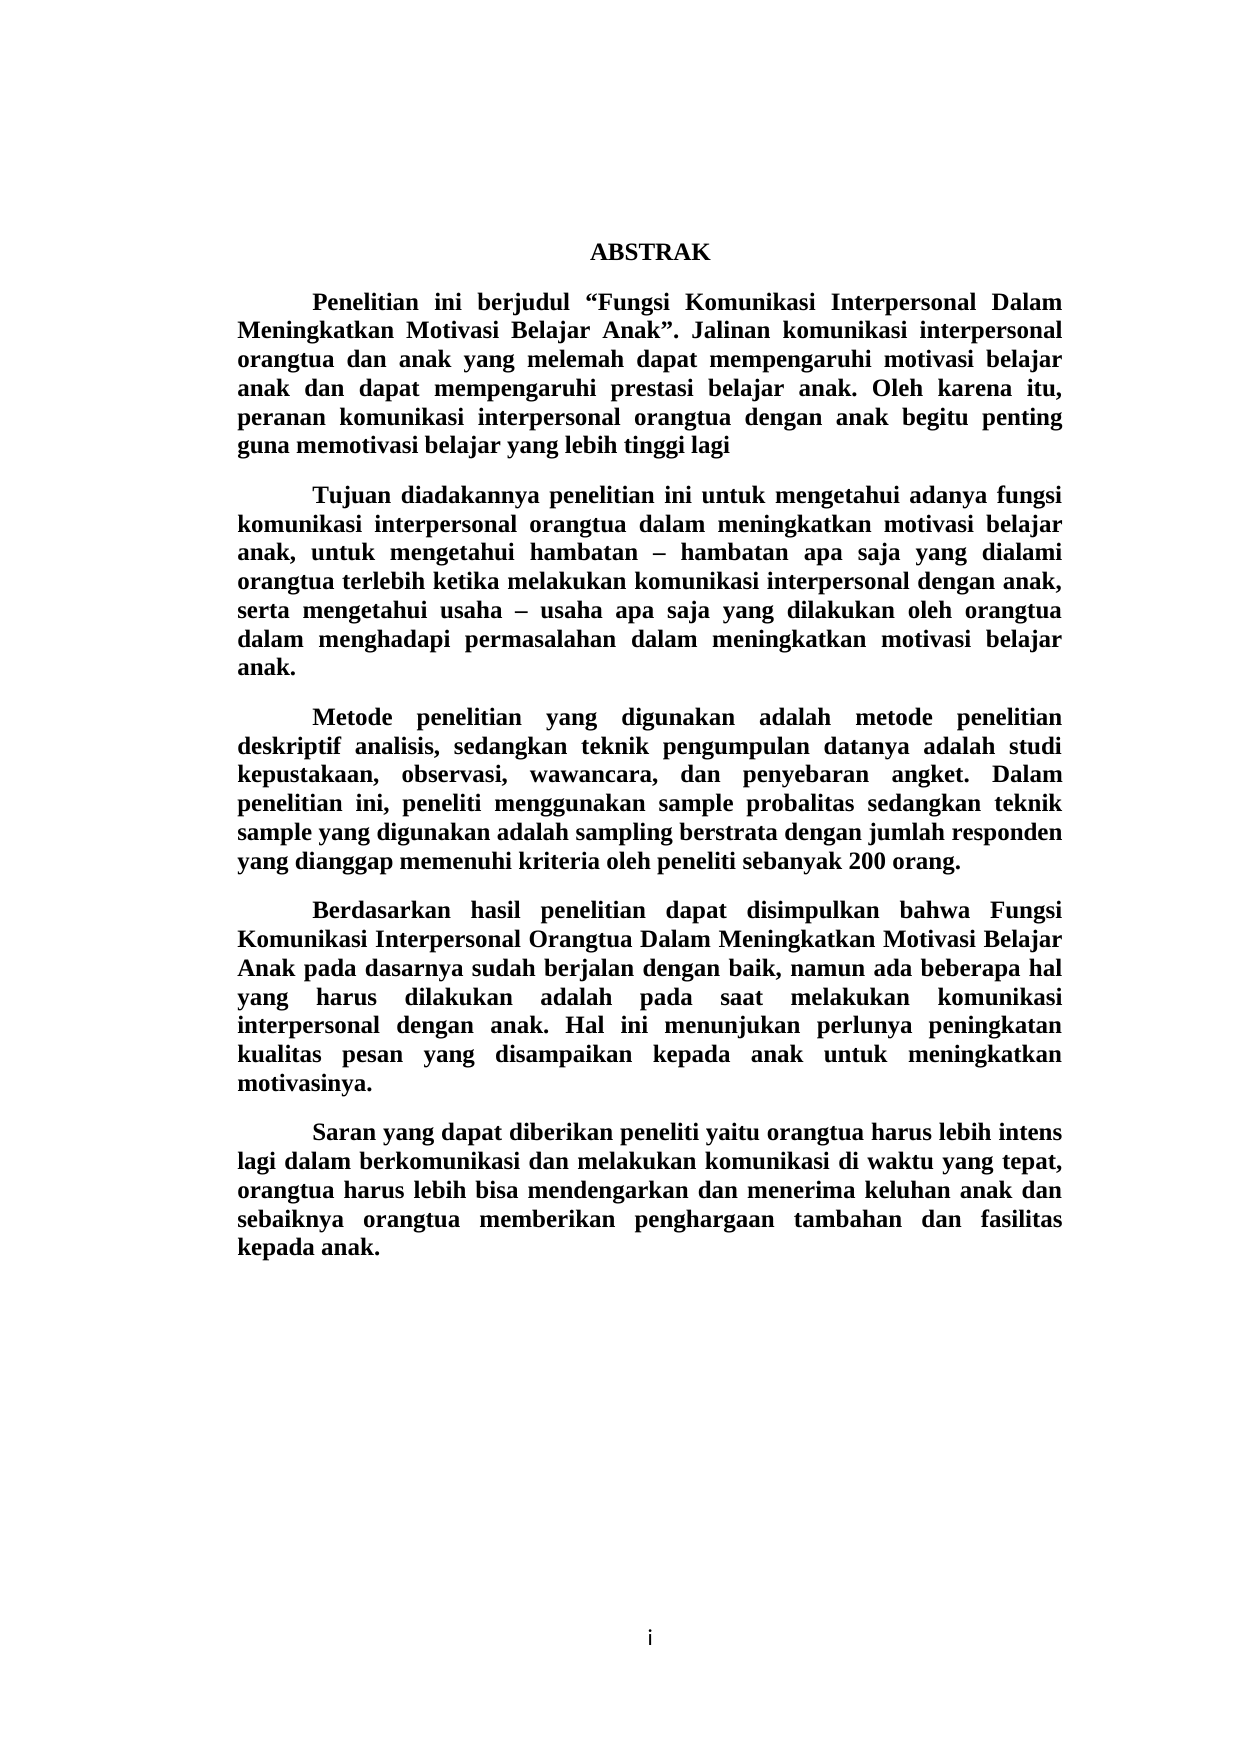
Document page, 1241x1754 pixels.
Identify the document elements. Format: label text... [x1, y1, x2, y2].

text Saran yang dapat diberikan peneliti yaitu orangtua harus lebih intens lagi dalam berkomunikasi dan melakukan komunikasi di waktu yang tepat, orangtua harus lebih bisa mendengarkan dan menerima keluhan anak dan sebaiknya orangtua memberikan penghargaan tambahan dan fasilitas kepada anak. [237, 1117, 1063, 1261]
text ABSTRAK [237, 237, 1063, 266]
text Penelitian ini berjudul “Fungsi Komunikasi Interpersonal Dalam Meningkatkan Motivasi Belajar Anak”. Jalinan komunikasi interpersonal orangtua dan anak yang melemah dapat mempengaruhi motivasi belajar anak dan dapat mempengaruhi prestasi belajar anak. Oleh karena itu, peranan komunikasi interpersonal orangtua dengan anak begitu penting guna memotivasi belajar yang lebih tinggi lagi [237, 287, 1063, 459]
text Berdasarkan hasil penelitian dapat disimpulkan bahwa Fungsi Komunikasi Interpersonal Orangtua Dalam Meningkatkan Motivasi Belajar Anak pada dasarnya sudah berjalan dengan baik, namun ada beberapa hal yang harus dilakukan adalah pada saat melakukan komunikasi interpersonal dengan anak. Hal ini menunjukan perlunya peningkatan kualitas pesan yang disampaikan kepada anak untuk meningkatkan motivasinya. [237, 895, 1063, 1097]
text Metode penelitian yang digunakan adalah metode penelitian deskriptif analisis, sedangkan teknik pengumpulan datanya adalah studi kepustakaan, observasi, wawancara, dan penyebaran angket. Dalam penelitian ini, peneliti menggunakan sample probalitas sedangkan teknik sample yang digunakan adalah sampling berstrata dengan jumlah responden yang dianggap memenuhi kriteria oleh peneliti sebanyak 200 orang. [237, 702, 1063, 874]
text Tujuan diadakannya penelitian ini untuk mengetahui adanya fungsi komunikasi interpersonal orangtua dalam meningkatkan motivasi belajar anak, untuk mengetahui hambatan – hambatan apa saja yang dialami orangtua terlebih ketika melakukan komunikasi interpersonal dengan anak, serta mengetahui usaha – usaha apa saja yang dilakukan oleh orangtua dalam menghadapi permasalahan dalam meningkatkan motivasi belajar anak. [237, 480, 1063, 681]
